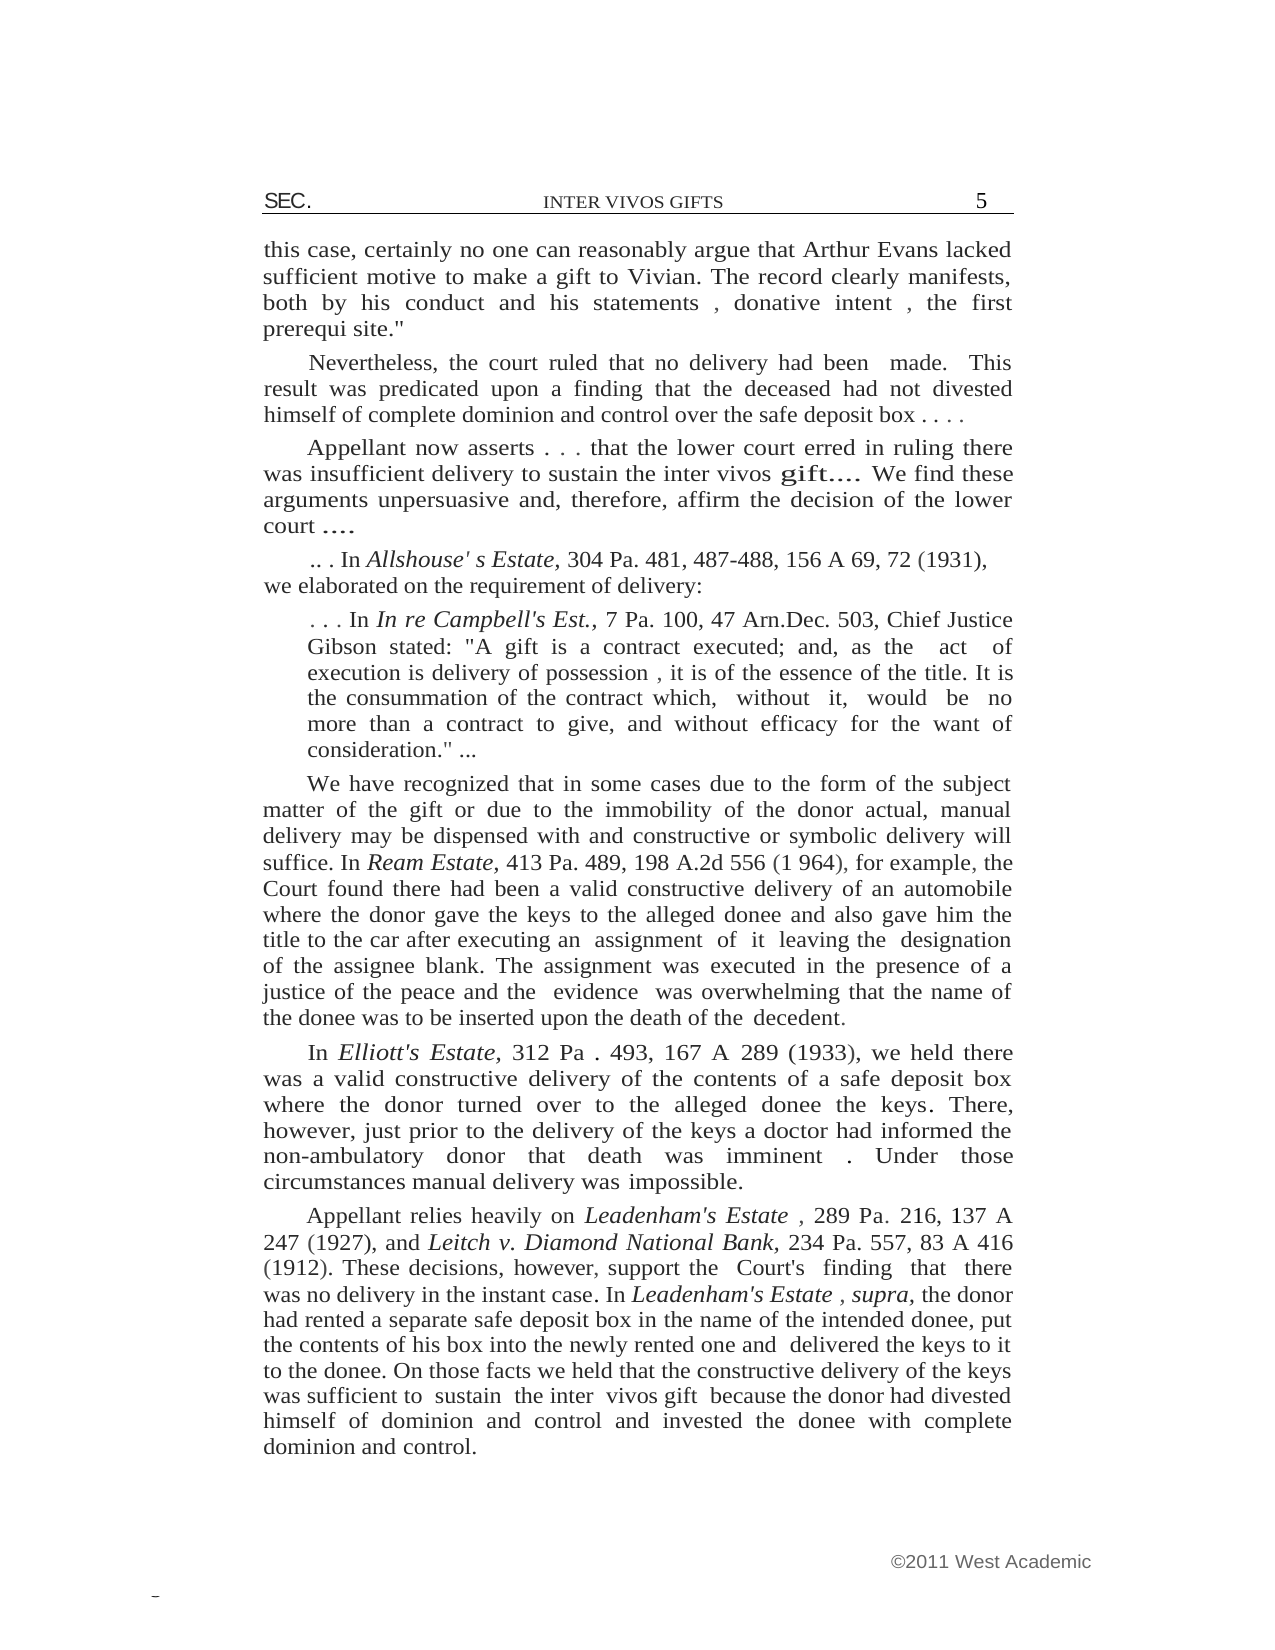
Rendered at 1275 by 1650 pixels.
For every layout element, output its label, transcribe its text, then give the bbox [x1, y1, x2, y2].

text this case, certainly no one can reasonably argue that Arthur Evans lacked sufficient motive to make a gift to Vivian. The record clearly manifests, both by his conduct and his statements , donative intent , the first prerequi­ site." [263, 236, 1013, 342]
text Appellant relies heavily on Leadenham's Estate , 289 Pa. 216, 137 A 247 (1927), and Leitch v. Diamond National Bank, 234 Pa. 557, 83 A 416 (1912). These decisions, however, support the Court's finding that there was no delivery in the instant case. In Leadenham's Estate , supra, the donor had rented a separate safe deposit box in the name of the intended donee, put the contents of his box into the newly rented one and delivered the keys to it to the donee. On those facts we held that the constructive delivery of the keys was sufficient to sustain the inter vivos gift because the donor had divested himself of dominion and control and invested the donee with complete dominion and control. [263, 1202, 1013, 1459]
text Nevertheless, the court ruled that no delivery had been made. This result was predicated upon a finding that the deceased had not divested himself of complete dominion and control over the safe deposit box . . . . [264, 350, 1014, 427]
text we elaborated on the requirement of delivery: [264, 573, 1196, 599]
text Appellant now asserts . . . that the lower court erred in ruling there was insufficient delivery to sustain the inter vivos gift.... We find these arguments unpersuasive and, therefore, affirm the decision of the lower court .... [263, 435, 1014, 538]
text We have recognized that in some cases due to the form of the subject matter of the gift or due to the immobility of the donor actual, manual delivery may be dispensed with and constructive or symbolic delivery will suffice. In Ream Estate, 413 Pa. 489, 198 A.2d 556 (1 964), for example, the Court found there had been a valid constructive delivery of an automobile where the donor gave the keys to the alleged donee and also gave him the title to the car after executing an assignment of it leaving the designation of the assignee blank. The assignment was executed in the presence of a justice of the peace and the evidence was overwhelming that the name of the donee was to be inserted upon the death of the decedent. [263, 771, 1013, 1030]
text . . . In In re Campbell's Est., 7 Pa. 100, 47 Arn.Dec. 503, Chief Justice Gibson stated: "A gift is a contract executed; and, as the act of execution is delivery of possession , it is of the essence of the title. It is the consummation of the contract which, without it, would be no more than a contract to give, and without efficacy for the want of consideration." ... [307, 606, 1014, 762]
text In Elliott's Estate, 312 Pa . 493, 167 A 289 (1933), we held there was a valid constructive delivery of the contents of a safe deposit box where the donor turned over to the alleged donee the keys. There, however, just prior to the delivery of the keys a doctor had informed the non-ambulatory donor that death was imminent . Under those circumstances manual delivery was impossible. [263, 1039, 1014, 1195]
text .. . In Allshouse' s Estate, 304 Pa. 481, 487-488, 156 A 69, 72 (1931), [309, 546, 1196, 573]
